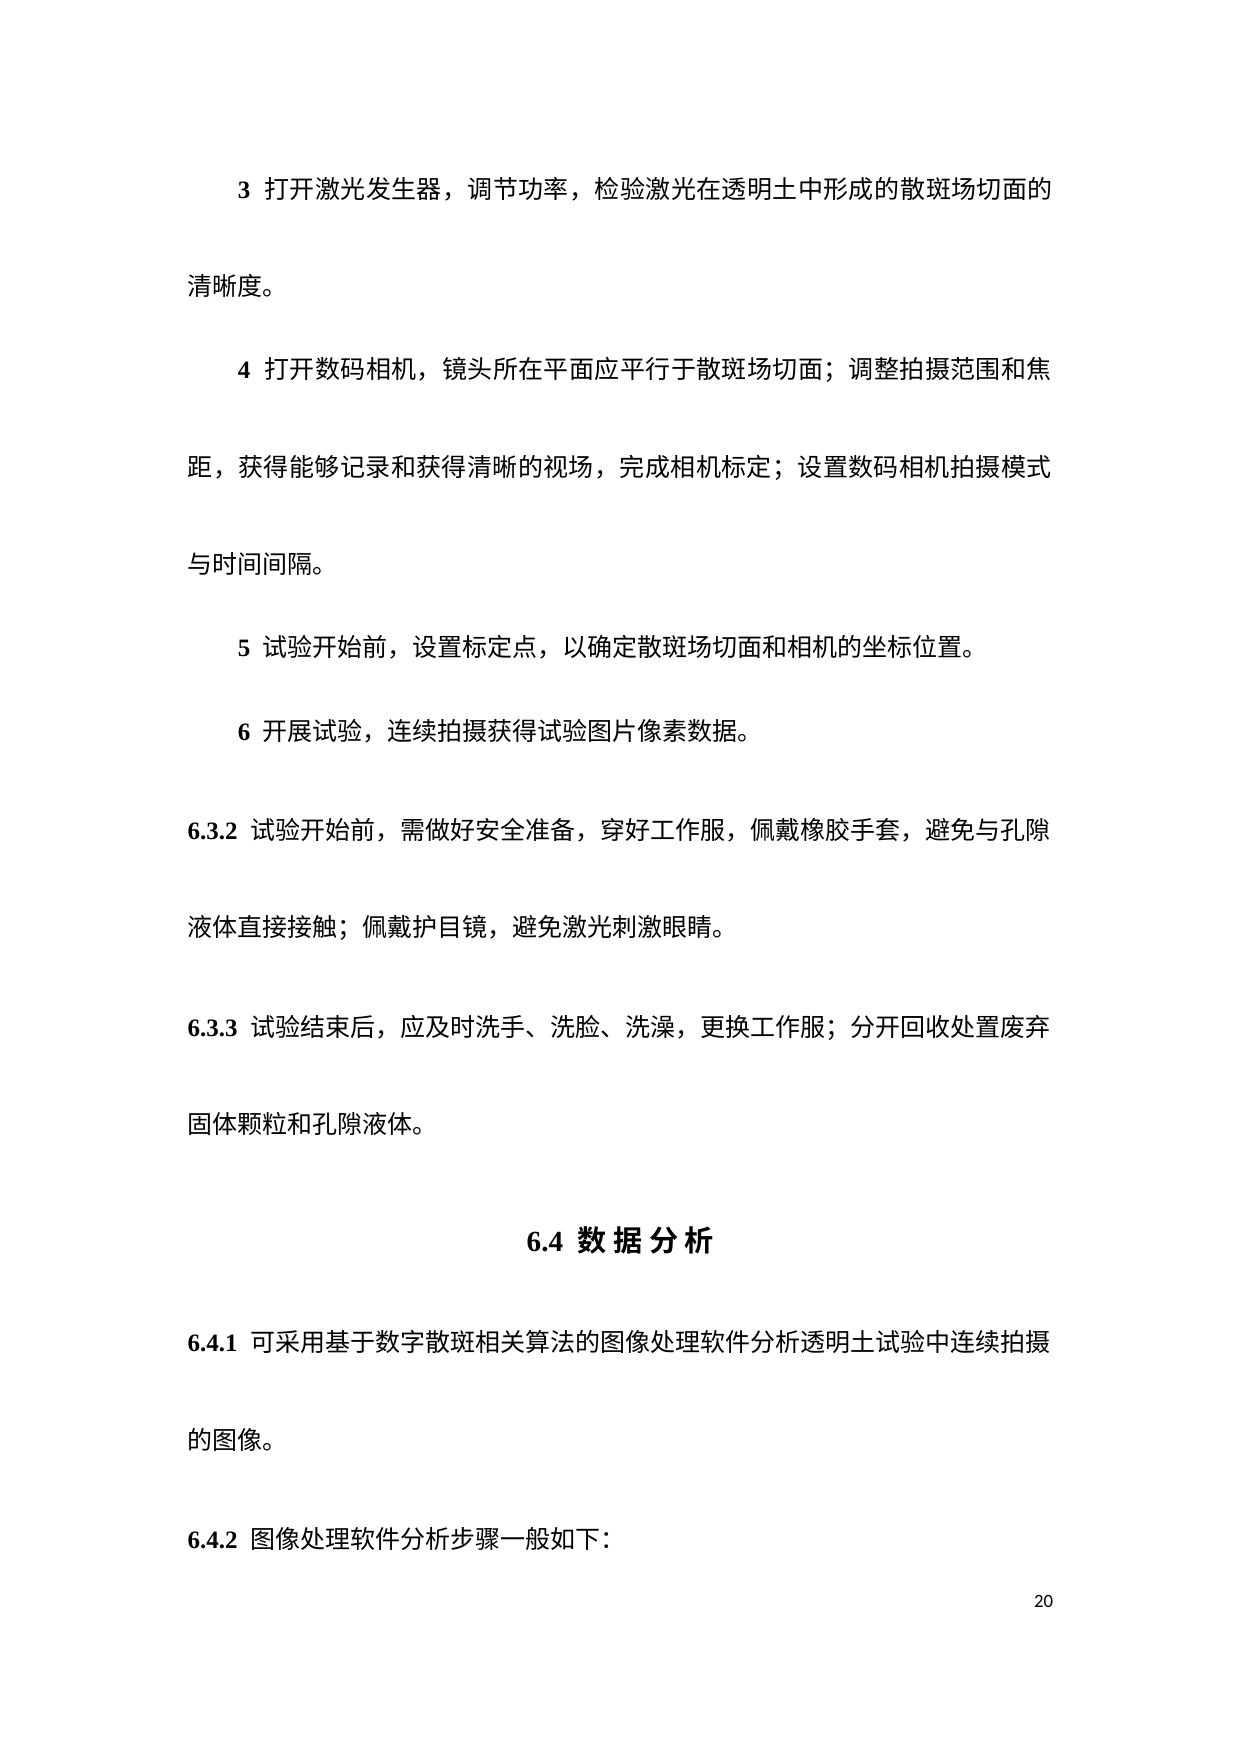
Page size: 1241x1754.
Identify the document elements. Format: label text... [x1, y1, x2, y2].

text 6.4.1 可采用基于数字散斑相关算法的图像处理软件分析透明土试验中连续拍摄的图像。 [187, 1308, 1053, 1471]
text 6.4 数 据 分 析 [187, 1206, 1053, 1271]
text 6 开展试验，连续拍摄获得试验图片像素数据。 [187, 697, 1053, 762]
text 5 试验开始前，设置标定点，以确定散斑场切面和相机的坐标位置。 [187, 613, 1053, 678]
text 6.3.2 试验开始前，需做好安全准备，穿好工作服，佩戴橡胶手套，避免与孔隙液体直接接触；佩戴护目镜，避免激光刺激眼睛。 [187, 796, 1053, 958]
text 6.3.3 试验结束后，应及时洗手、洗脸、洗澡，更换工作服；分开回收处置废弃固体颗粒和孔隙液体。 [187, 993, 1053, 1155]
text 6.4.2 图像处理软件分析步骤一般如下： [187, 1505, 1053, 1570]
text 3 打开激光发生器，调节功率，检验激光在透明土中形成的散斑场切面的清晰度。 [187, 155, 1053, 317]
text 4 打开数码相机，镜头所在平面应平行于散斑场切面；调整拍摄范围和焦距，获得能够记录和获得清晰的视场，完成相机标定；设置数码相机拍摄模式与时间间隔。 [187, 335, 1053, 595]
